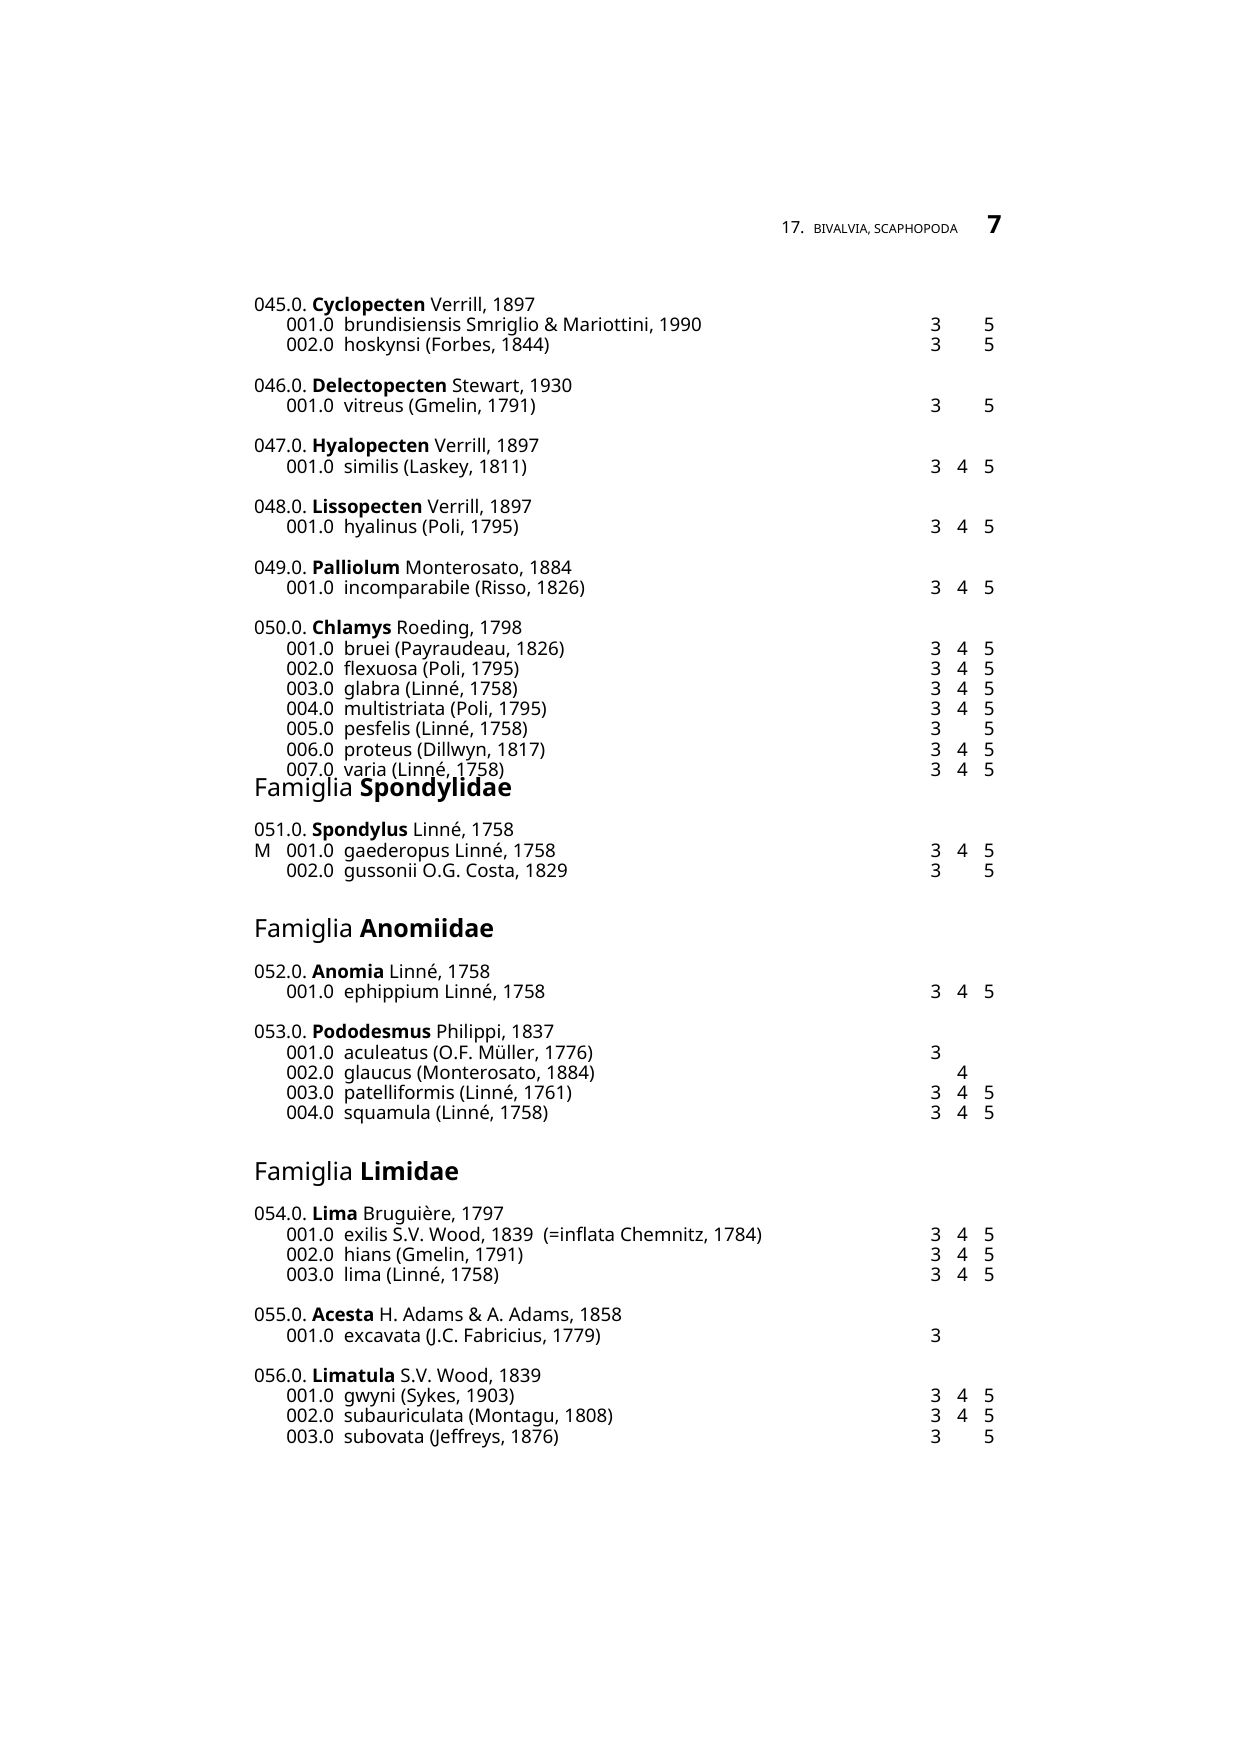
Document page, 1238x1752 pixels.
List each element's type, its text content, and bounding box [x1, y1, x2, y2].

text 001.0 aculeatus (O.F. Müller, 1776) 3 [254, 1043, 1001, 1063]
text Famiglia Spondylidae [254, 780, 1001, 801]
text 053.0. Pododesmus Philippi, 1837 [254, 1023, 1001, 1043]
text 048.0. Lissopecten Verrill, 1897 [254, 497, 1001, 518]
text 051.0. Spondylus Linné, 1758 [254, 821, 1001, 841]
text 001.0 vitreus (Gmelin, 1791) 3 5 [254, 396, 1001, 417]
text 046.0. Delectopecten Stewart, 1930 [254, 376, 1001, 396]
text 006.0 proteus (Dillwyn, 1817) 3 4 5 [254, 740, 1001, 760]
text 003.0 subovata (Jeffreys, 1876) 3 5 [254, 1427, 1001, 1447]
text 002.0 hoskynsi (Forbes, 1844) 3 5 [254, 336, 1001, 356]
text 001.0 gwyni (Sykes, 1903) 3 4 5 [254, 1387, 1001, 1407]
text 050.0. Chlamys Roeding, 1798 [254, 619, 1001, 639]
text 052.0. Anomia Linné, 1758 [254, 962, 1001, 982]
text 001.0 excavata (J.C. Fabricius, 1779) 3 [254, 1326, 1001, 1346]
text 003.0 glabra (Linné, 1758) 3 4 5 [254, 679, 1001, 699]
text 056.0. Limatula S.V. Wood, 1839 [254, 1366, 1001, 1387]
text Famiglia Limidae [254, 1164, 1001, 1184]
text 045.0. Cyclopecten Verrill, 1897 [254, 295, 1001, 316]
text 047.0. Hyalopecten Verrill, 1897 [254, 437, 1001, 457]
text 054.0. Lima Bruguière, 1797 [254, 1205, 1001, 1225]
text 001.0 exilis S.V. Wood, 1839 (=inflata Chemnitz, 1784) 3 4 5 [254, 1225, 1001, 1245]
text Famiglia Anomiidae [254, 922, 1001, 942]
text 002.0 gussonii O.G. Costa, 1829 3 5 [254, 861, 1001, 881]
text 005.0 pesfelis (Linné, 1758) 3 5 [254, 720, 1001, 740]
text 001.0 bruei (Payraudeau, 1826) 3 4 5 [254, 639, 1001, 659]
text 001.0 incomparabile (Risso, 1826) 3 4 5 [254, 578, 1001, 598]
text 003.0 lima (Linné, 1758) 3 4 5 [254, 1265, 1001, 1286]
text 049.0. Palliolum Monterosato, 1884 [254, 558, 1001, 578]
text 002.0 glaucus (Monterosato, 1884) 4 [254, 1063, 1001, 1083]
text 004.0 squamula (Linné, 1758) 3 4 5 [254, 1104, 1001, 1124]
text 001.0 brundisiensis Smriglio & Mariottini, 1990 3 5 [254, 316, 1001, 336]
text 002.0 subauriculata (Montagu, 1808) 3 4 5 [254, 1407, 1001, 1427]
text 003.0 patelliformis (Linné, 1761) 3 4 5 [254, 1083, 1001, 1104]
text 007.0 varia (Linné, 1758) 3 4 5 [254, 760, 1001, 780]
text 055.0. Acesta H. Adams & A. Adams, 1858 [254, 1306, 1001, 1326]
text 001.0 ephippium Linné, 1758 3 4 5 [254, 982, 1001, 1003]
text 002.0 hians (Gmelin, 1791) 3 4 5 [254, 1245, 1001, 1265]
text M 001.0 gaederopus Linné, 1758 3 4 5 [254, 841, 1001, 861]
text 002.0 flexuosa (Poli, 1795) 3 4 5 [254, 659, 1001, 679]
text 001.0 hyalinus (Poli, 1795) 3 4 5 [254, 518, 1001, 538]
text 001.0 similis (Laskey, 1811) 3 4 5 [254, 457, 1001, 477]
text 004.0 multistriata (Poli, 1795) 3 4 5 [254, 699, 1001, 720]
